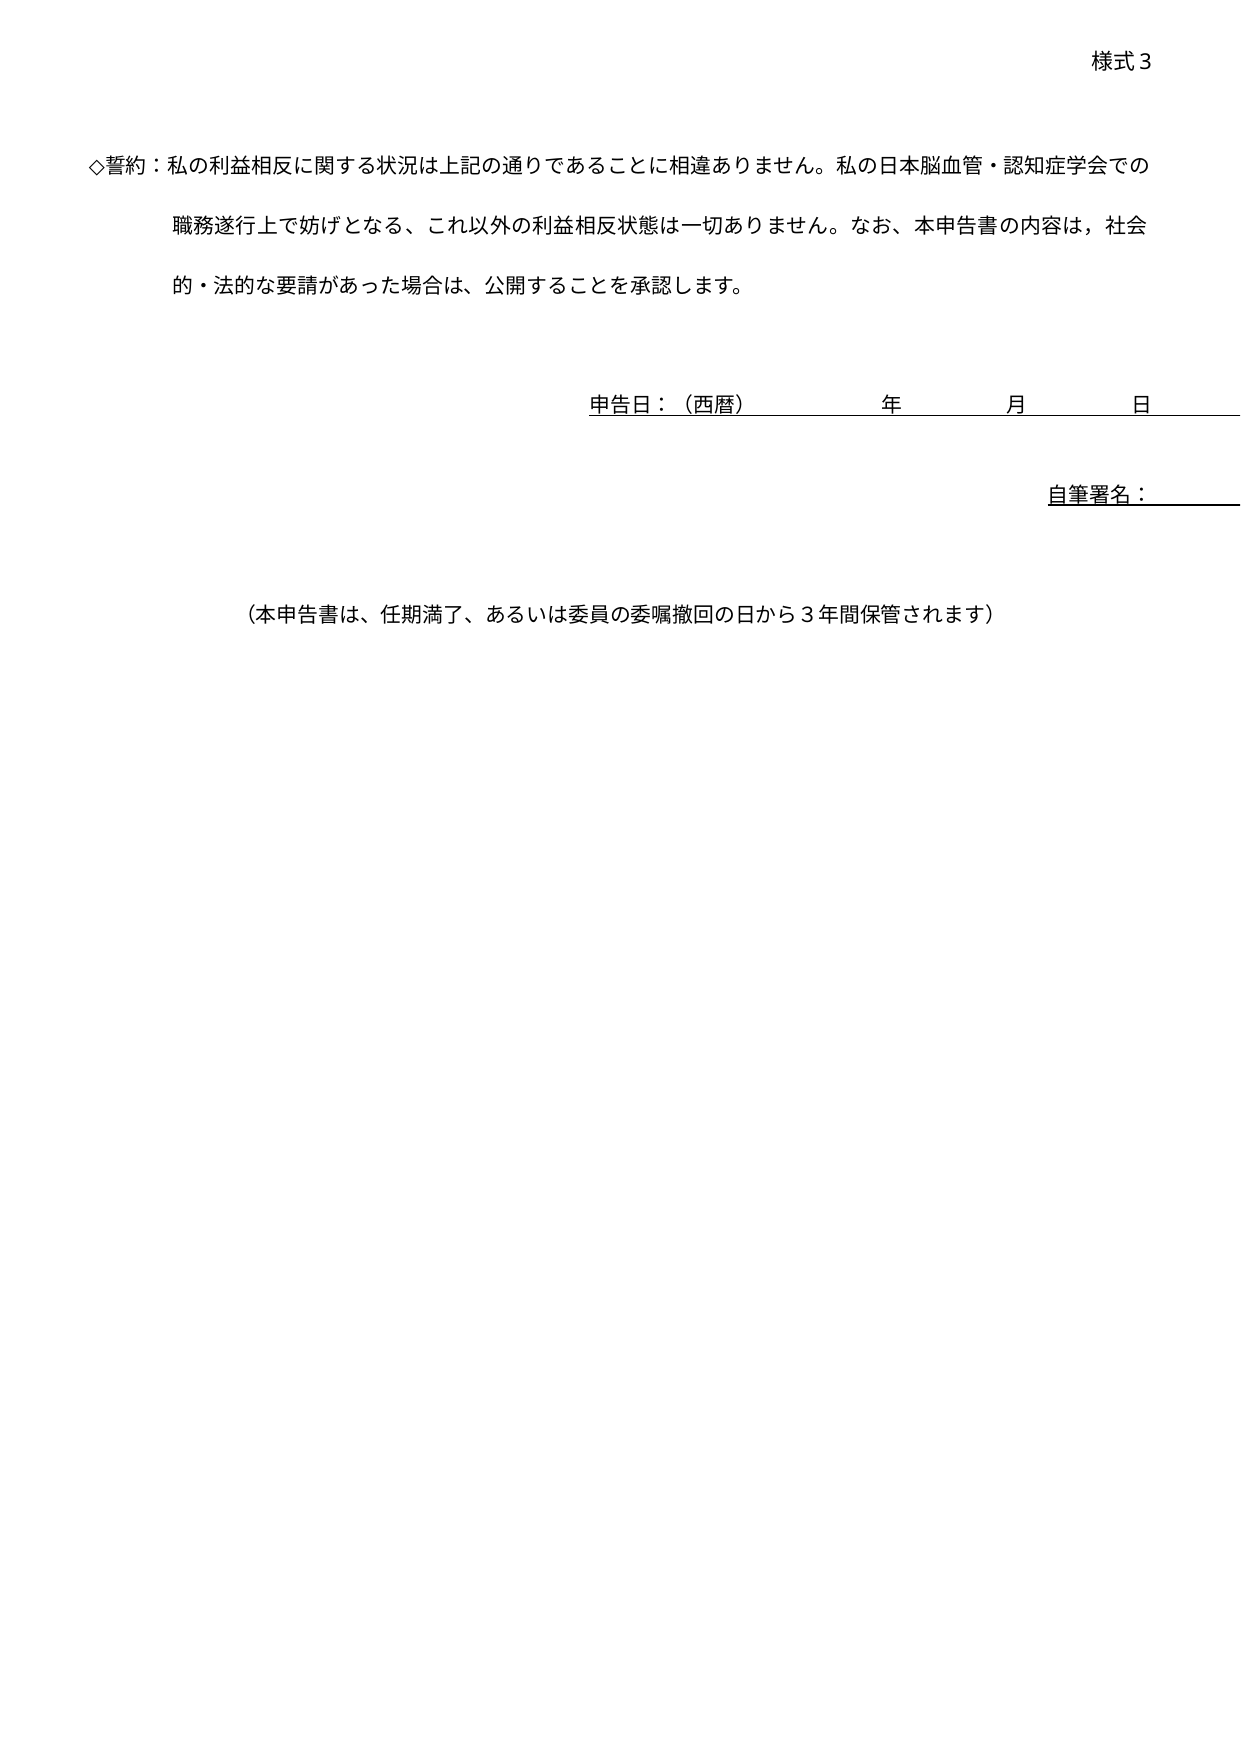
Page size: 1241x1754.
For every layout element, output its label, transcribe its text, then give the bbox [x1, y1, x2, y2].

text （本申告書は、任期満了、あるいは委員の委嘱撤回の日から３年間保管されます）自己申告書の欄が足りない場合に記入出来なかったものについてご記入ください。（別 紙） [89, 583, 1152, 643]
text 申告日：（西暦） 年 月 日 [458, 374, 1152, 434]
text ◇誓約：私の利益相反に関する状況は上記の通りであることに相違ありません。私の日本脳血管・認知症学会での職務遂行上で妨げとなる、これ以外の利益相反状態は一切ありません。なお、本申告書の内容は，社会的・法的な要請があった場合は、公開することを承認します。 [89, 135, 1152, 314]
text 自筆署名： [458, 463, 1152, 523]
